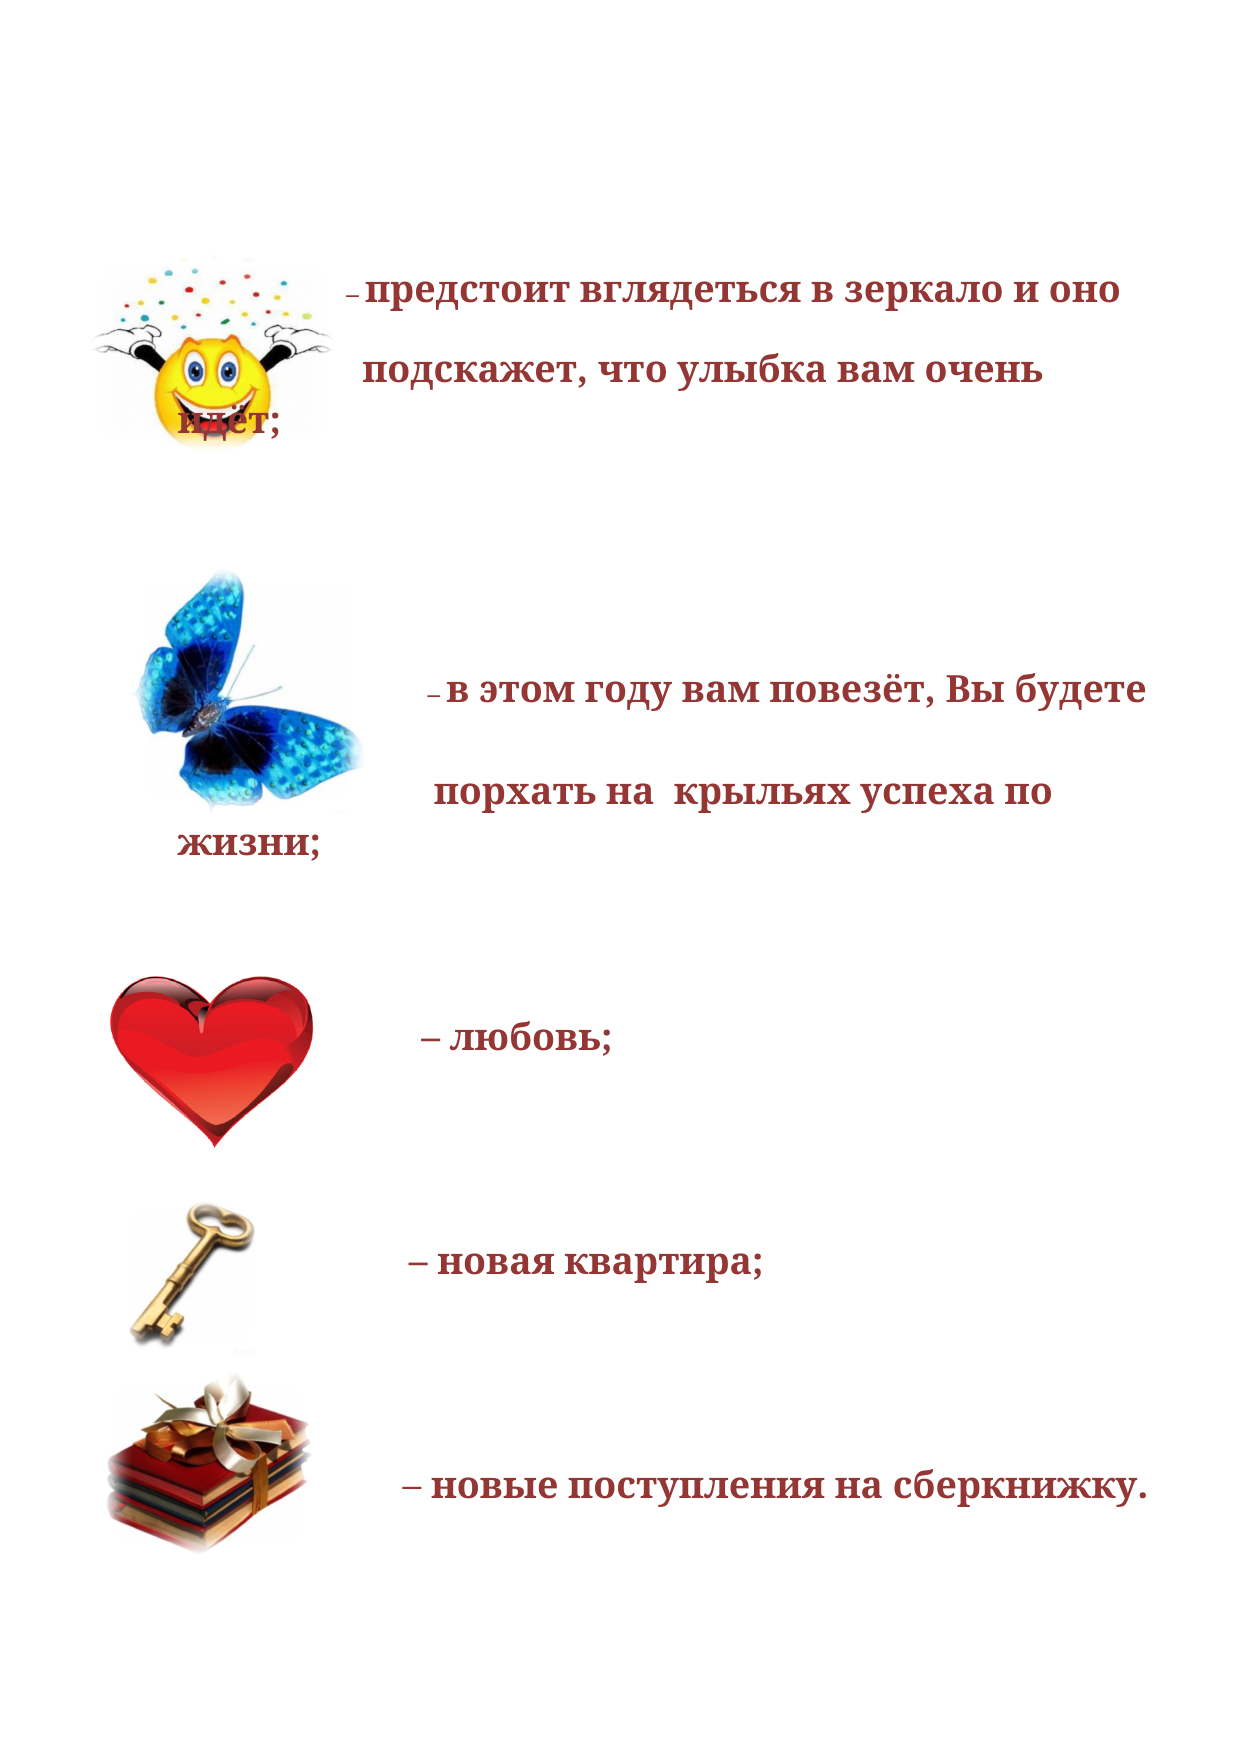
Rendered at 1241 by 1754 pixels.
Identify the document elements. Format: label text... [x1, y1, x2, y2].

text – предстоит вглядеться в зеркало и оно [177, 262, 1152, 313]
text – в этом году вам повезёт, Вы будете порхать на крыльях успеха по жизни; [177, 662, 1152, 866]
text подскажет, что улыбка вам очень идёт; [177, 342, 1152, 444]
picture [97, 957, 321, 1150]
picture [116, 282, 310, 424]
text – новые поступления на сберкнижку. [177, 1458, 1152, 1509]
picture [144, 1221, 239, 1331]
picture [128, 1398, 289, 1530]
text – новая квартира; [177, 1234, 1152, 1313]
picture [157, 595, 338, 787]
picture [178, 632, 190, 641]
picture [197, 606, 207, 615]
text – любовь; [177, 1010, 1152, 1089]
